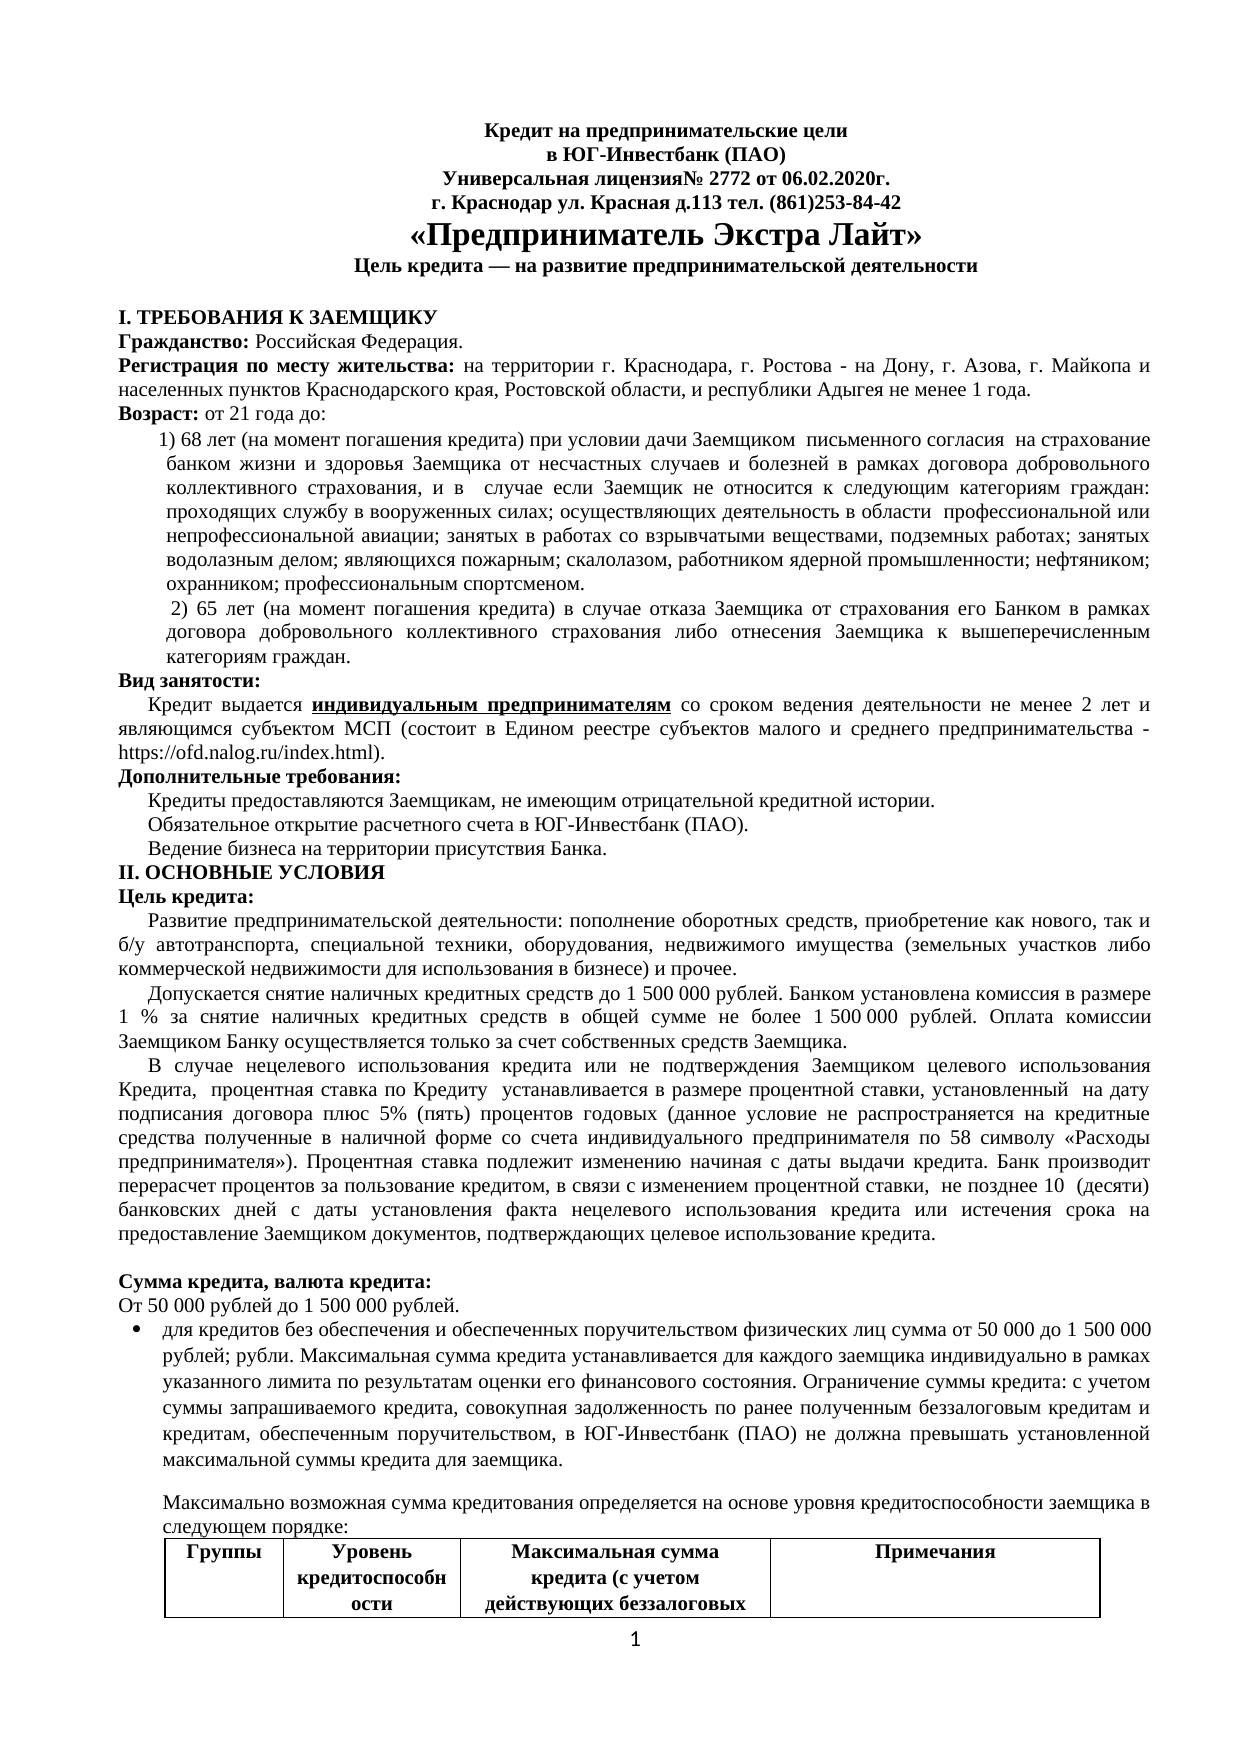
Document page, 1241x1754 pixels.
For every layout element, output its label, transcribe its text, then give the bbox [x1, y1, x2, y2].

text Кредит на предпринимательские цели в ЮГ-Инвестбанк (ПАО) Универсальная лицензия№ 2772 от 06.02.2020г. г. Краснодар ул. Красная д.113 тел. (861)253-84-42 [181, 118, 1152, 214]
text Возраст: от 21 года до: [118, 401, 1152, 425]
text Кредит выдается индивидуальным предпринимателям со сроком ведения деятельности не менее 2 лет и являющимся субъектом МСП (состоит в Едином реестре субъектов малого и среднего предпринимательства - https://ofd.nalog.ru/index.html). [118, 692, 1152, 764]
text «Предприниматель Экстра Лайт» [181, 214, 1152, 253]
text Регистрация по месту жительства: на территории г. Краснодара, г. Ростова - на Дону, г. Азова, г. Майкопа и населенных пунктов Краснодарского края, Ростовской области, и республики Адыгея не менее 1 года. [118, 353, 1152, 401]
text 2) 65 лет (на момент погашения кредита) в случае отказа Заемщика от страхования его Банком в рамках договора добровольного коллективного страхования либо отнесения Заемщика к вышеперечисленным категориям граждан. [136, 595, 1152, 668]
text 1) 68 лет (на момент погашения кредита) при условии дачи Заемщиком письменного согласия на страхование банком жизни и здоровья Заемщика от несчастных случаев и болезней в рамках договора добровольного коллективного страхования, и в случае если Заемщик не относится к следующим категориям граждан: проходящих службу в вооруженных силах; осуществляющих деятельность в области профессиональной или непрофессиональной авиации; занятых в работах со взрывчатыми веществами, подземных работах; занятых водолазным делом; являющихся пожарным; скалолазом, работником ядерной промышленности; нефтяником; охранником; профессиональным спортсменом. [136, 427, 1152, 595]
text Обязательное открытие расчетного счета в ЮГ-Инвестбанк (ПАО). [118, 812, 1152, 836]
text Дополнительные требования: [118, 764, 1152, 788]
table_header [284, 1539, 460, 1617]
text Ведение бизнеса на территории присутствия Банка. [118, 836, 1152, 860]
text I. ТРЕБОВАНИЯ К ЗАЕМЩИКУ [118, 305, 1152, 329]
text Цель кредита: [118, 884, 1152, 908]
text Вид занятости: [118, 668, 1152, 692]
text Максимально возможная сумма кредитования определяется на основе уровня кредитоспособности заемщика в следующем порядке: [162, 1489, 1152, 1538]
list для кредитов без обеспечения и обеспеченных поручительством физических лиц сумма от 50 000 до 1 500 000 рублей; рубли. Максимальная сумма кредита устанавливается для каждого заемщика индивидуально в рамках указанного лимита по результатам оценки его финансового состояния. Ограничение суммы кредита: с учетом суммы запрашиваемого кредита, совокупная задолженность по ранее полученным беззалоговым кредитам и кредитам, обеспеченным поручительством, в ЮГ-Инвестбанк (ПАО) не должна превышать установленной максимальной суммы кредита для заемщика. [133, 1317, 1152, 1471]
text Цель кредита — на развитие предпринимательской деятельности [181, 253, 1152, 277]
table_header Группы [166, 1539, 283, 1617]
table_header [461, 1539, 770, 1617]
text Развитие предпринимательской деятельности: пополнение оборотных средств, приобретение как нового, так и б/у автотранспорта, специальной техники, оборудования, недвижимого имущества (земельных участков либо коммерческой недвижимости для использования в бизнесе) и прочее. [118, 908, 1152, 980]
table_header Примечания [771, 1539, 1099, 1617]
text II. ОСНОВНЫЕ УСЛОВИЯ [118, 860, 1152, 884]
text Кредиты предоставляются Заемщикам, не имеющим отрицательной кредитной истории. [118, 788, 1152, 812]
text Сумма кредита, валюта кредита: [118, 1269, 1152, 1293]
text Допускается снятие наличных кредитных средств до 1 500 000 рублей. Банком установлена комиссия в размере 1 % за снятие наличных кредитных средств в общей сумме не более 1 500 000 рублей. Оплата комиссии Заемщиком Банку осуществляется только за счет собственных средств Заемщика. [118, 980, 1152, 1053]
text От 50 000 рублей до 1 500 000 рублей. [118, 1293, 1152, 1317]
text В случае нецелевого использования кредита или не подтверждения Заемщиком целевого использования Кредита, процентная ставка по Кредиту устанавливается в размере процентной ставки, установленный на дату подписания договора плюс 5% (пять) процентов годовых (данное условие не распространяется на кредитные средства полученные в наличной форме со счета индивидуального предпринимателя по 58 символу «Расходы предпринимателя»). Процентная ставка подлежит изменению начиная с даты выдачи кредита. Банк производит перерасчет процентов за пользование кредитом, в связи с изменением процентной ставки, не позднее 10 (десяти) банковских дней с даты установления факта нецелевого использования кредита или истечения срока на предоставление Заемщиком документов, подтверждающих целевое использование кредита. [118, 1053, 1152, 1245]
text Гражданство: Российская Федерация. [118, 329, 1152, 353]
